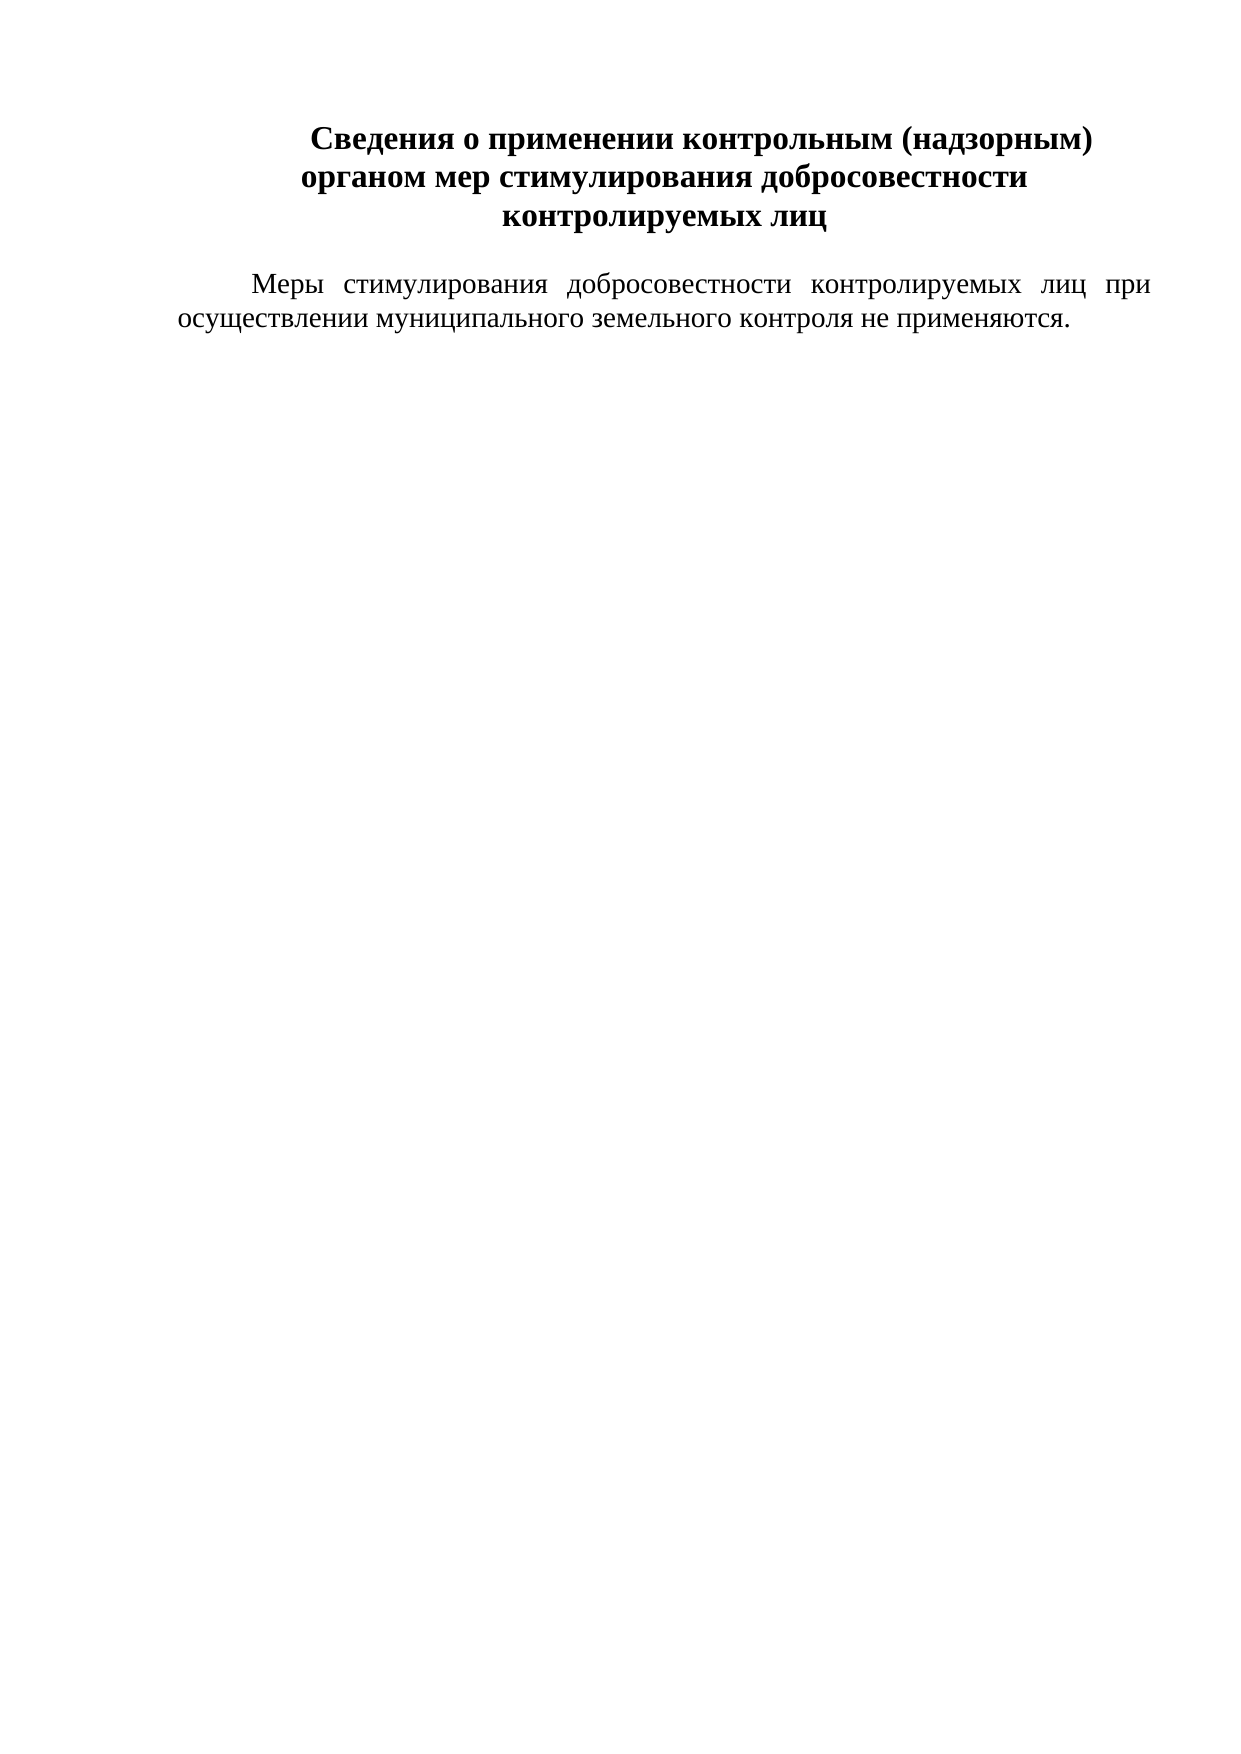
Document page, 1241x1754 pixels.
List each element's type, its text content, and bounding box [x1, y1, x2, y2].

text Меры стимулирования добросовестности контролируемых лиц при осуществлении муниципального земельного контроля не применяются. [177, 267, 1152, 334]
text Сведения о применении контрольным (надзорным) органом мер стимулирования добросовестности контролируемых лиц [177, 118, 1152, 233]
